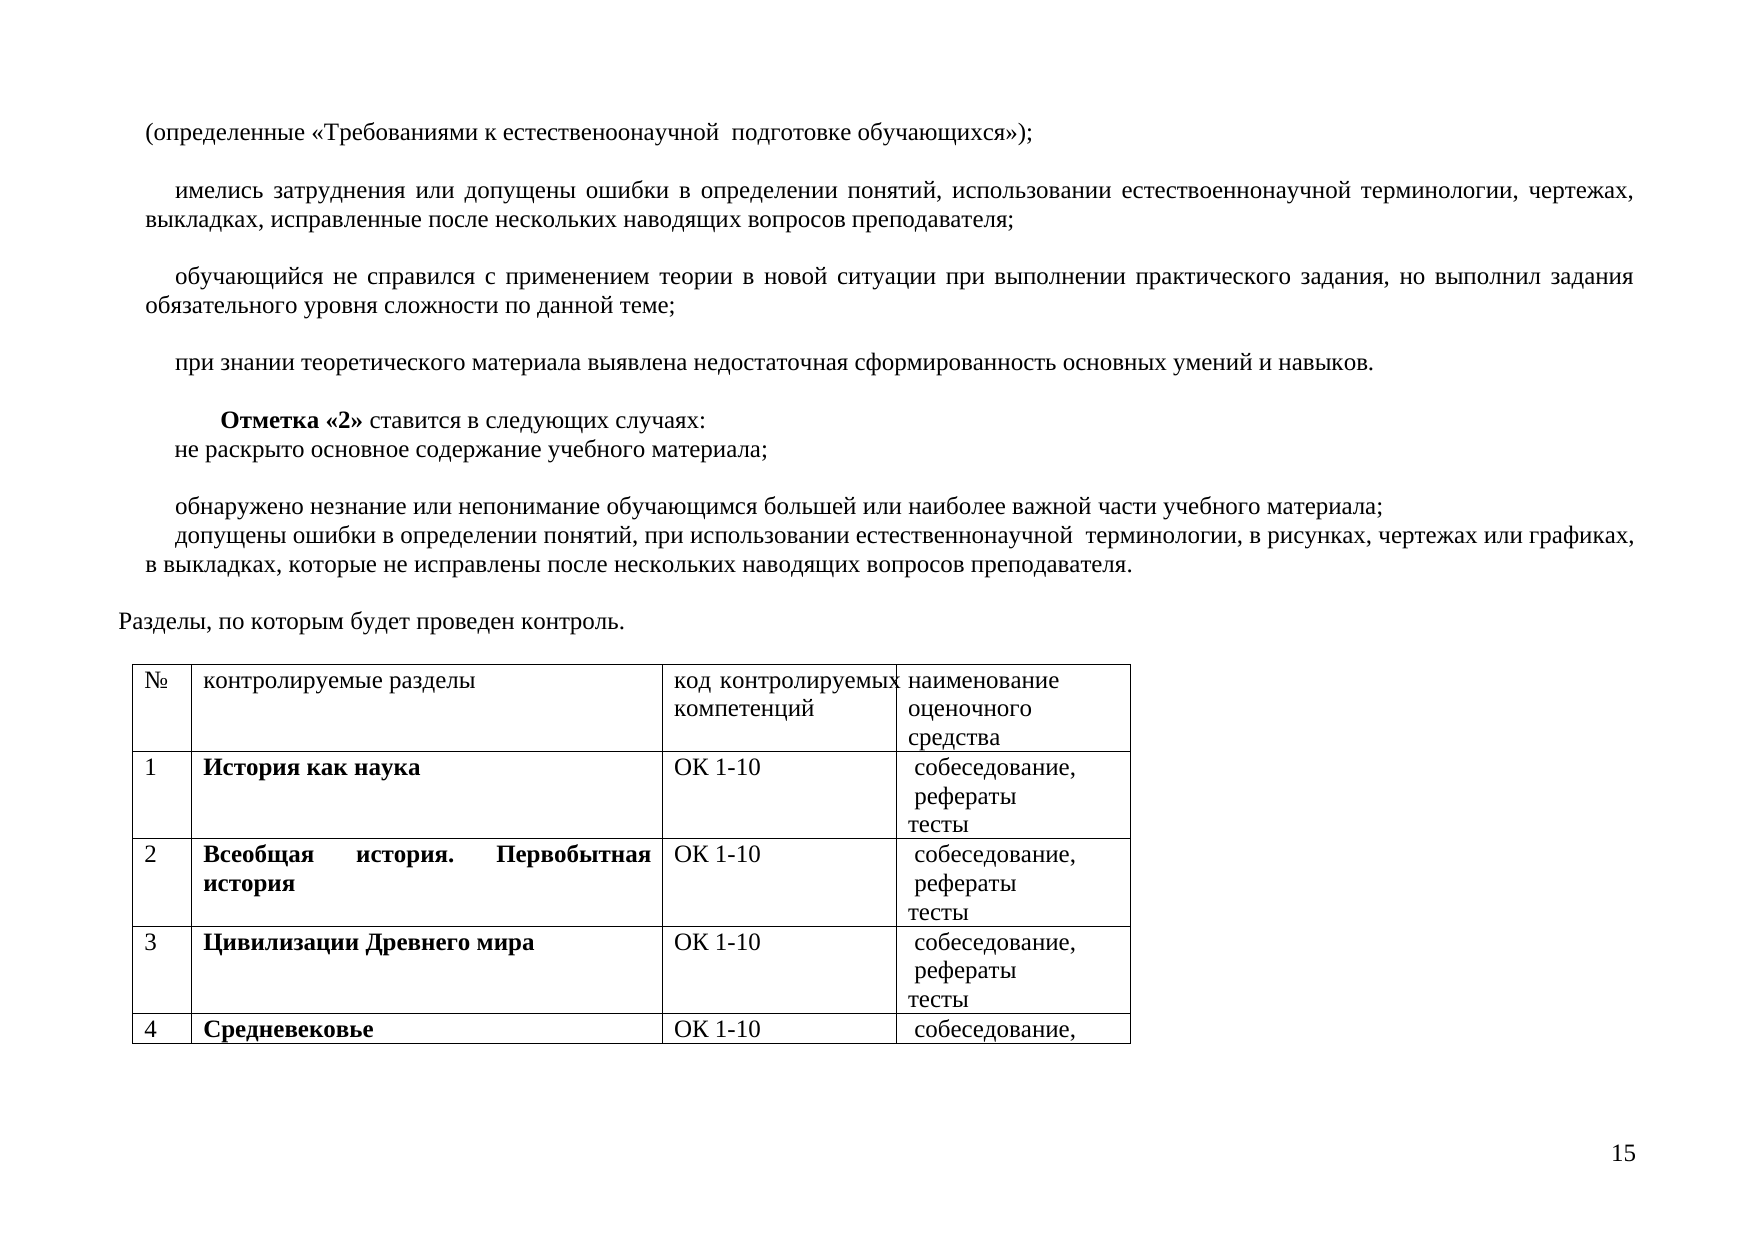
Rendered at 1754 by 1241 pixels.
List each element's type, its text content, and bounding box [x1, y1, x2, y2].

list не раскрыто основное содержание учебного материала; [145, 434, 1636, 462]
table_cell История как наука [192, 752, 662, 838]
table_cell ОК 1-10 [663, 752, 896, 838]
table_header № [133, 665, 191, 751]
table_header наименование оценочного средства [897, 665, 1130, 751]
table_cell ОК 1-10 [663, 1014, 896, 1043]
table_cell 1 [133, 752, 191, 838]
table_cell Средневековье [192, 1014, 662, 1043]
table_cell собеседование, рефераты тесты [897, 927, 1130, 1013]
table_cell 2 [133, 839, 191, 926]
text Разделы, по которым будет проведен контроль. [118, 606, 1568, 635]
list обучающийся не справился с применением теории в новой ситуации при выполнении практического задания, но выполнил задания обязательного уровня сложности по данной теме; [145, 261, 1636, 319]
table_cell ОК 1-10 [663, 839, 896, 926]
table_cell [897, 1014, 1130, 1043]
text (определенные «Требованиями к естественоонаучной подготовке обучающихся»); [145, 117, 1636, 146]
table_cell 3 [133, 927, 191, 1013]
list обнаружено незнание или непонимание обучающимся большей или наиболее важной части учебного материала; [145, 491, 1636, 520]
table_cell собеседование, рефераты тесты [897, 752, 1130, 838]
list допущены ошибки в определении понятий, при использовании естественнонаучной терминологии, в рисунках, чертежах или графиках, в выкладках, которые не исправлены после нескольких наводящих вопросов преподавателя. [145, 520, 1636, 577]
table_cell ОК 1-10 [663, 927, 896, 1013]
table_header код контролируемых компетенций [663, 665, 896, 751]
table_cell собеседование, рефераты тесты [897, 839, 1130, 926]
table_header контролируемые разделы [192, 665, 662, 751]
text Отметка «2» ставится в следующих случаях: [220, 405, 1636, 434]
table_cell Всеобщая история. Первобытная история [192, 839, 662, 926]
table_cell Цивилизации Древнего мира [192, 927, 662, 1013]
list имелись затруднения или допущены ошибки в определении понятий, использовании естествоеннонаучной терминологии, чертежах, выкладках, исправленные после нескольких наводящих вопросов преподавателя; [145, 175, 1636, 232]
table_cell 4 [133, 1014, 191, 1043]
list при знании теоретического материала выявлена недостаточная сформированность основных умений и навыков. [145, 347, 1636, 376]
